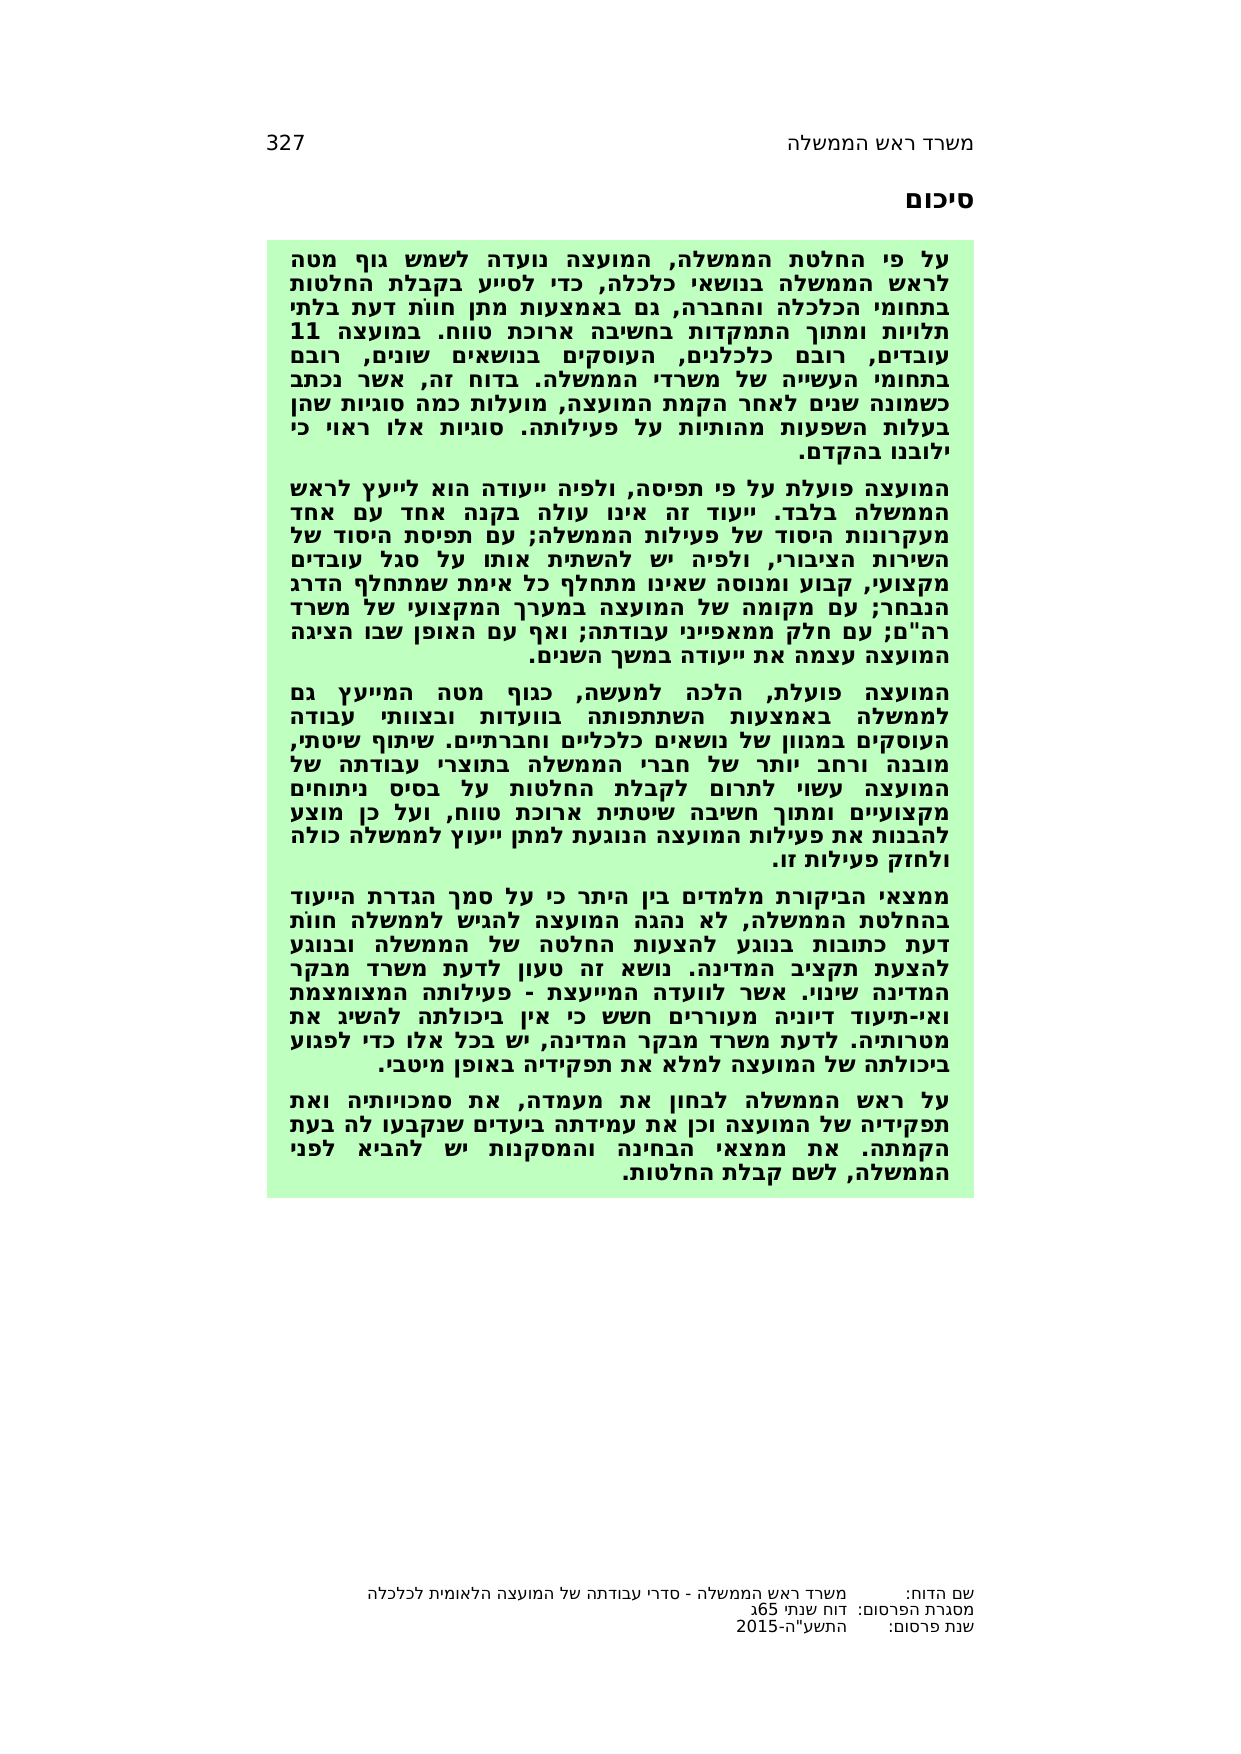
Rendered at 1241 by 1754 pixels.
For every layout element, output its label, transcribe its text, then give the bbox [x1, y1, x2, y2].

text המועצה פועלת על פי תפיסה, ולפיה ייעודה הוא לייעץ לראש הממשלה בלבד. ייעוד זה אינו עולה בקנה אחד עם אחד מעקרונות היסוד של פעילות הממשלה; עם תפיסת היסוד של השירות הציבורי, ולפיה יש להשתית אותו על סגל עובדים מקצועי, קבוע ומנוסה שאינו מתחלף כל אימת שמתחלף הדרג הנבחר; עם מקומה של המועצה במערך המקצועי של משרד רה"ם; עם חלק ממאפייני עבודתה; ואף עם האופן שבו הציגה המועצה עצמה את ייעודה במשך השנים. [267, 467, 974, 668]
text סיכום [266, 183, 974, 214]
text על ראש הממשלה לבחון את מעמדה, את סמכויותיה ואת תפקידיה של המועצה וכן את עמידתה ביעדים שנקבעו לה בעת הקמתה. את ממצאי הבחינה והמסקנות יש להביא לפני הממשלה, לשם קבלת החלטות. [267, 1080, 974, 1198]
text המועצה פועלת, הלכה למעשה, כגוף מטה המייעץ גם לממשלה באמצעות השתתפותה בוועדות ובצוותי עבודה העוסקים במגוון של נושאים כלכליים וחברתיים. שיתוף שיטתי, מובנה ורחב יותר של חברי הממשלה בתוצרי עבודתה של המועצה עשוי לתרום לקבלת החלטות על בסיס ניתוחים מקצועיים ומתוך חשיבה שיטתית ארוכת טווח, ועל כן מוצע להבנות את פעילות המועצה הנוגעת למתן ייעוץ לממשלה כולה ולחזק פעילות זו. [267, 672, 974, 873]
text ממצאי הביקורת מלמדים בין היתר כי על סמך הגדרת הייעוד בהחלטת הממשלה, לא נהגה המועצה להגיש לממשלה חווֹת דעת כתובות בנוגע להצעות החלטה של הממשלה ובנוגע להצעת תקציב המדינה. נושא זה טעון לדעת משרד מבקר המדינה שינוי. אשר לוועדה המייעצת - פעילותה המצומצמת ואי-תיעוד דיוניה מעוררים חשש כי אין ביכולתה להשיג את מטרותיה. לדעת משרד מבקר המדינה, יש בכל אלו כדי לפגוע ביכולתה של המועצה למלא את תפקידיה באופן מיטבי. [267, 876, 974, 1077]
text על פי החלטת הממשלה, המועצה נועדה לשמש גוף מטה לראש הממשלה בנושאי כלכלה, כדי לסייע בקבלת החלטות בתחומי הכלכלה והחברה, גם באמצעות מתן חווֹת דעת בלתי תלויות ומתוך התמקדות בחשיבה ארוכת טווח. במועצה 11 עובדים, רובם כלכלנים, העוסקים בנושאים שונים, רובם בתחומי העשייה של משרדי הממשלה. בדוח זה, אשר נכתב כשמונה שנים לאחר הקמת המועצה, מועלות כמה סוגיות שהן בעלות השפעות מהותיות על פעילותה. סוגיות אלו ראוי כי ילובנו בהקדם. [267, 240, 974, 464]
